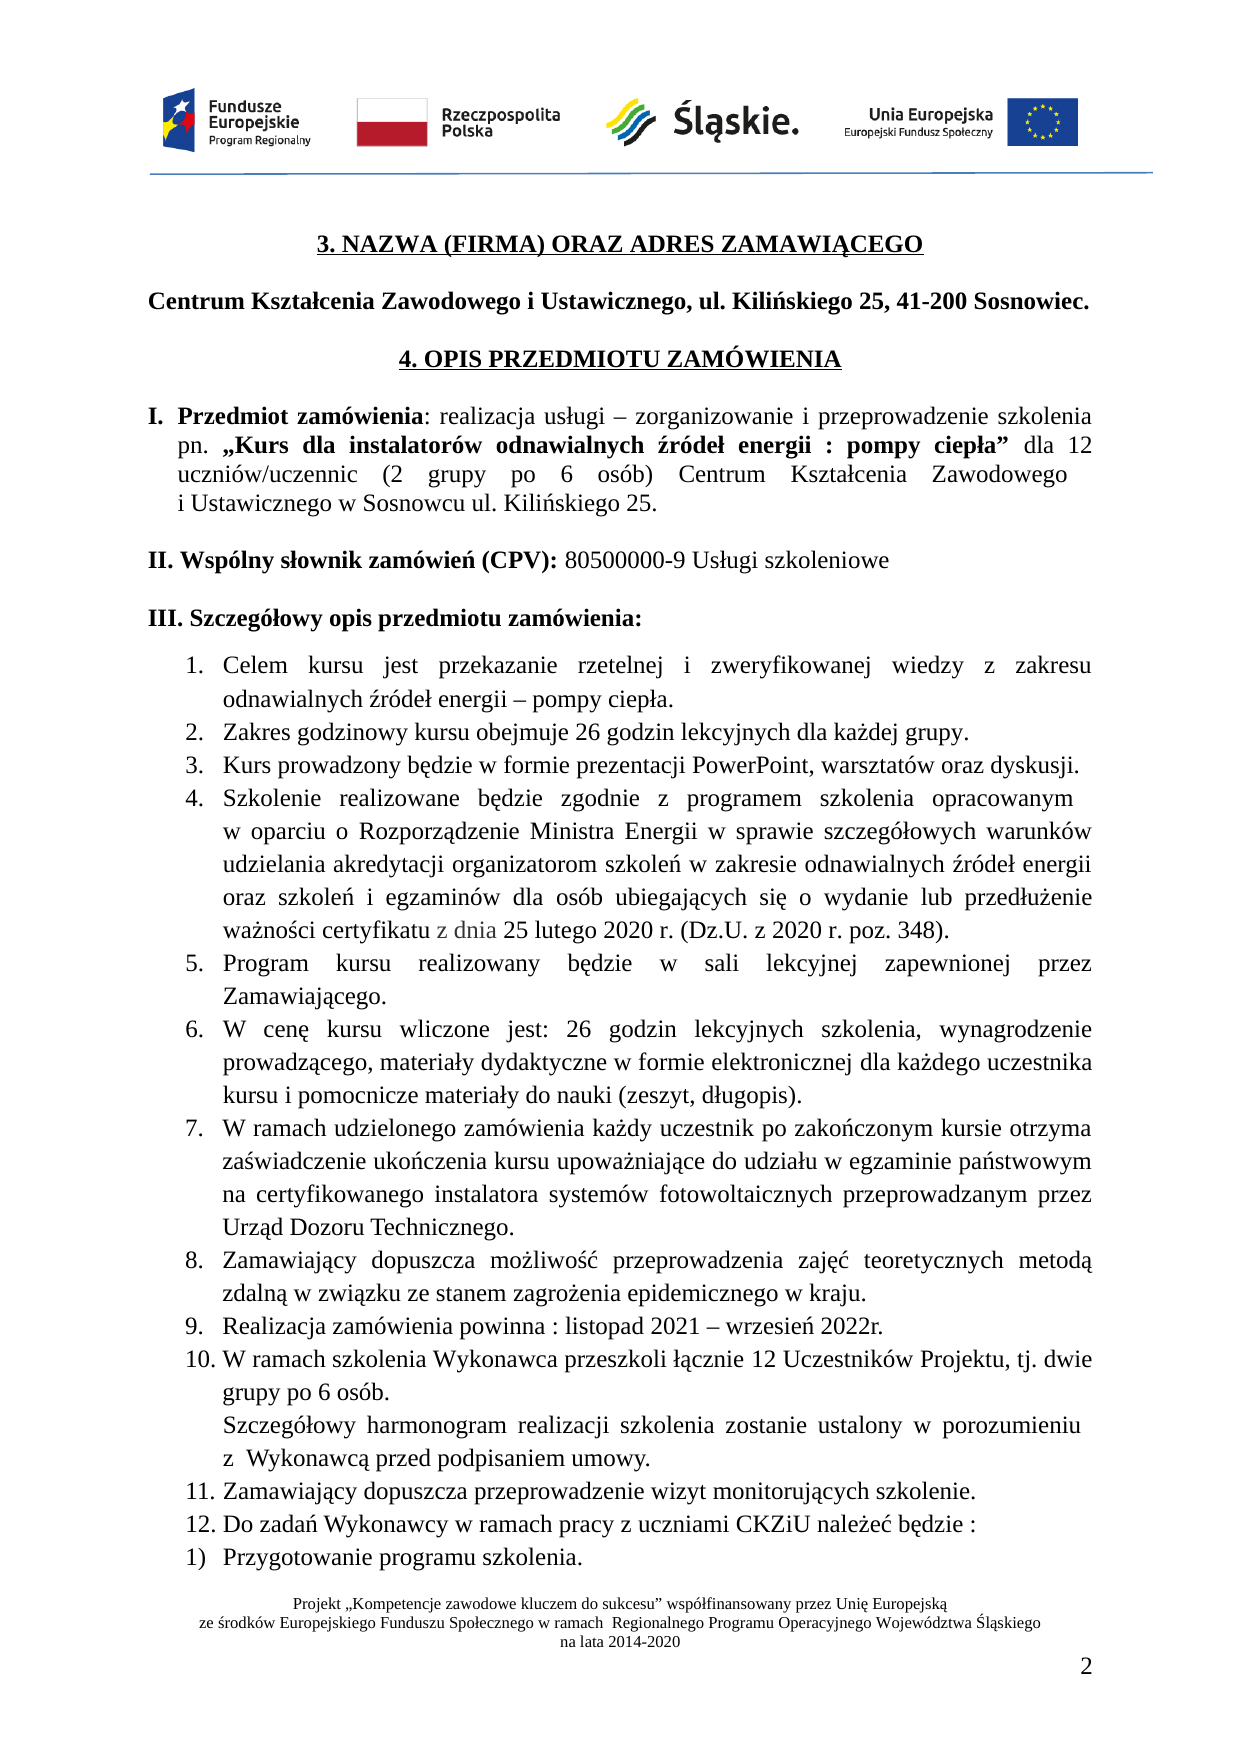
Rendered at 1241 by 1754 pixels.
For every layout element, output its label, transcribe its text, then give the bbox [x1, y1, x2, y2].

list Zakres godzinowy kursu obejmuje 26 godzin lekcyjnych dla każdej grupy. [185, 717, 1092, 745]
list Szkolenie realizowane będzie zgodnie z programem szkolenia opracowanym w oparciu o Rozporządzenie Ministra Energii w sprawie szczegółowych warunków udzielania akredytacji organizatorom szkoleń w zakresie odnawialnych źródeł energii oraz szkoleń i egzaminów dla osób ubiegających się o wydanie lub przedłużenie ważności certyfikatu z dnia 25 lutego 2020 r. (Dz.U. z 2020 r. poz. 348). [185, 783, 1092, 943]
picture [147, 73, 1093, 167]
list Program kursu realizowany będzie w sali lekcyjnej zapewnionej przez Zamawiającego. [185, 948, 1092, 1009]
text III. Szczegółowy opis przedmiotu zamówienia: [148, 603, 1092, 631]
list W ramach szkolenia Wykonawca przeszkoli łącznie 12 Uczestników Projektu, tj. dwie grupy po 6 osób. [185, 1344, 1092, 1406]
list Zamawiający dopuszcza przeprowadzenie wizyt monitorujących szkolenie. [185, 1476, 1092, 1505]
text II. Wspólny słownik zamówień (CPV): 80500000-9 Usługi szkoleniowe [148, 545, 1092, 574]
text 4. OPIS PRZEDMIOTU ZAMÓWIENIA [148, 344, 1092, 373]
list Szczegółowy harmonogram realizacji szkolenia zostanie ustalony w porozumieniu z Wykonawcą przed podpisaniem umowy. [223, 1410, 1092, 1472]
list W ramach udzielonego zamówienia każdy uczestnik po zakończonym kursie otrzyma zaświadczenie ukończenia kursu upoważniające do udziału w egzaminie państwowym na certyfikowanego instalatora systemów fotowoltaicznych przeprowadzanym przez Urząd Dozoru Technicznego. [185, 1113, 1092, 1241]
list Do zadań Wykonawcy w ramach pracy z uczniami CKZiU należeć będzie : [185, 1509, 1092, 1538]
list Kurs prowadzony będzie w formie prezentacji PowerPoint, warsztatów oraz dyskusji. [185, 750, 1092, 778]
list Przygotowanie programu szkolenia. [185, 1542, 1092, 1571]
list Przedmiot zamówienia: realizacja usługi – zorganizowanie i przeprowadzenie szkolenia pn. „Kurs dla instalatorów odnawialnych źródeł energii : pompy ciepła” dla 12 uczniów/uczennic (2 grupy po 6 osób) Centrum Kształcenia Zawodowego i Ustawicznego w Sosnowcu ul. Kilińskiego 25. [148, 401, 1092, 516]
text 3. NAZWA (FIRMA) ORAZ ADRES ZAMAWIĄCEGO [148, 229, 1092, 258]
list Zamawiający dopuszcza możliwość przeprowadzenia zajęć teoretycznych metodą zdalną w związku ze stanem zagrożenia epidemicznego w kraju. [185, 1245, 1092, 1307]
list Realizacja zamówienia powinna : listopad 2021 – wrzesień 2022r. [185, 1311, 1092, 1340]
text Centrum Kształcenia Zawodowego i Ustawicznego, ul. Kilińskiego 25, 41-200 Sosnowiec. [148, 286, 1092, 315]
list Celem kursu jest przekazanie rzetelnej i zweryfikowanej wiedzy z zakresu odnawialnych źródeł energii – pompy ciepła. [185, 651, 1092, 712]
list W cenę kursu wliczone jest: 26 godzin lekcyjnych szkolenia, wynagrodzenie prowadzącego, materiały dydaktyczne w formie elektronicznej dla każdego uczestnika kursu i pomocnicze materiały do nauki (zeszyt, długopis). [185, 1014, 1092, 1109]
